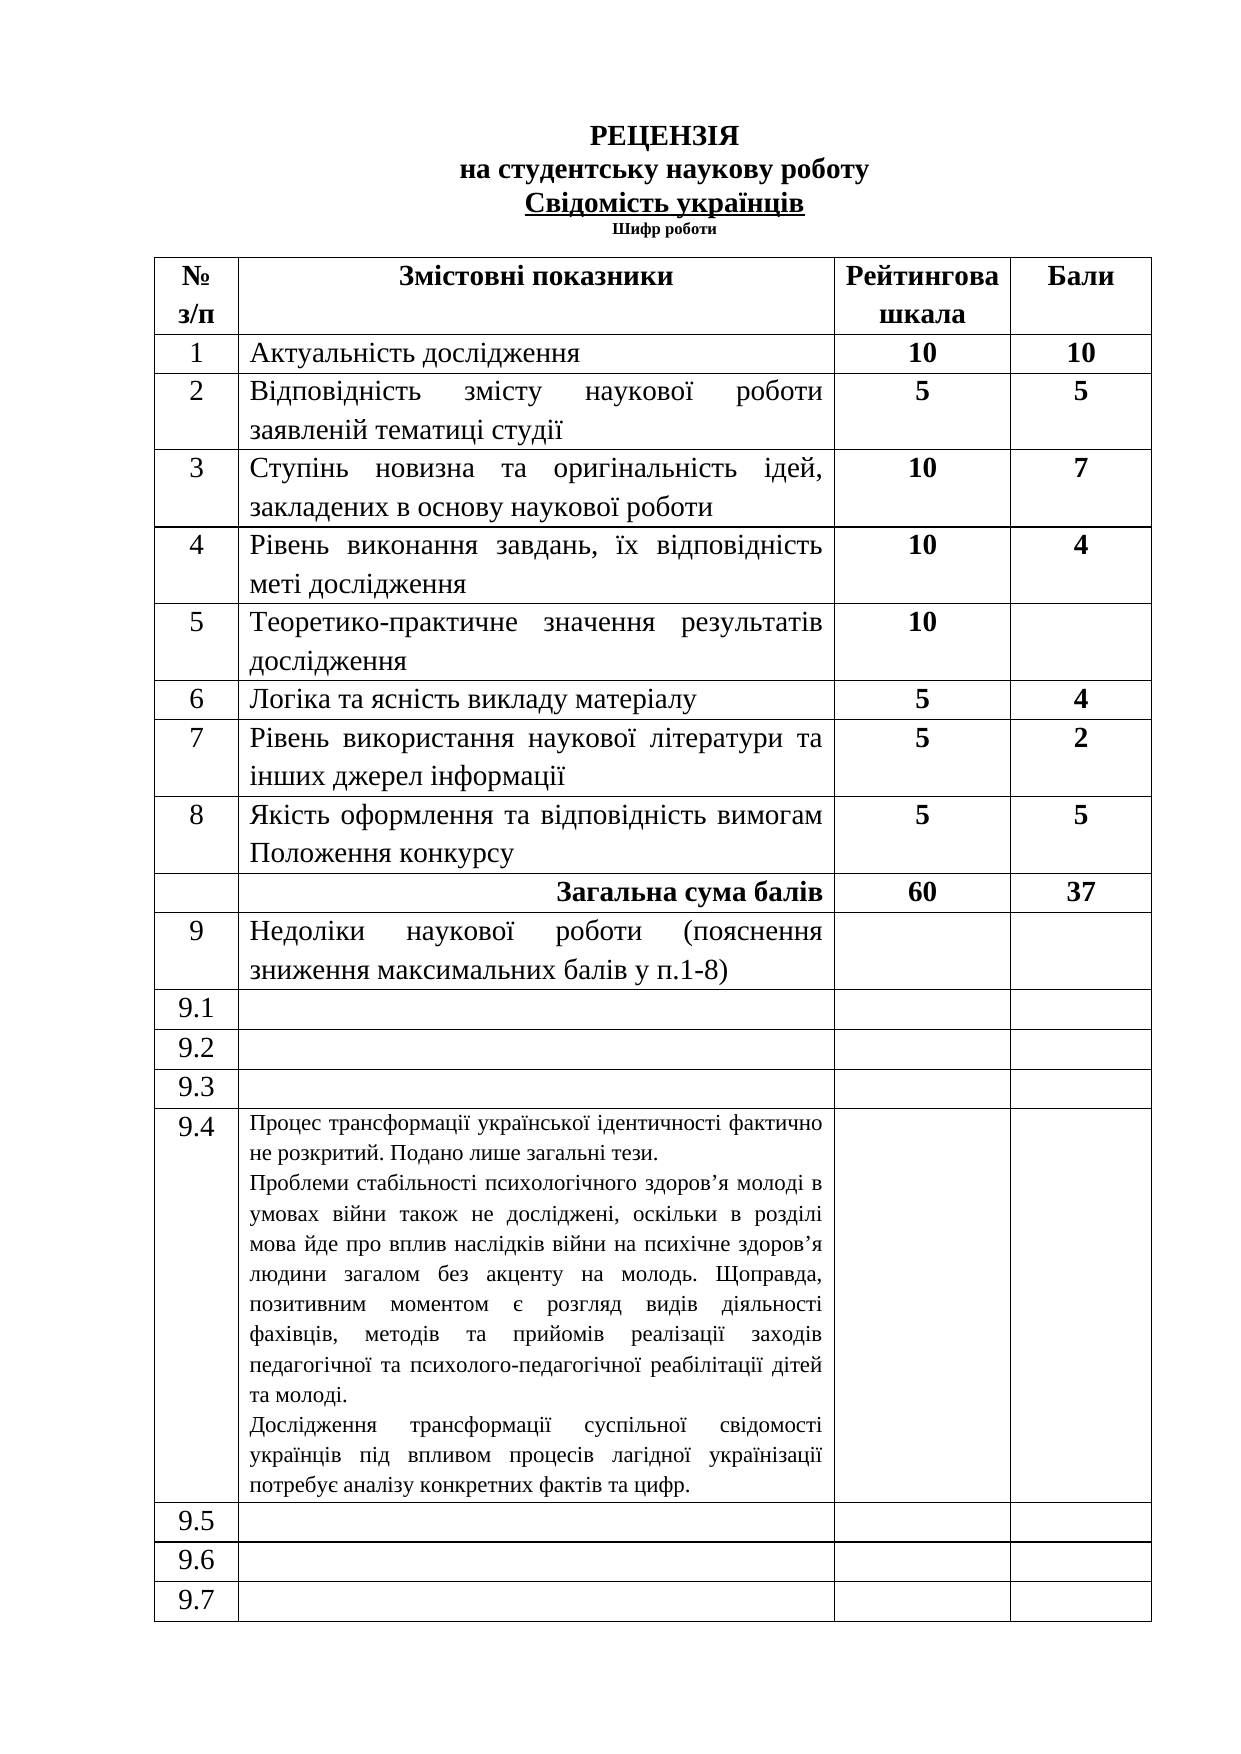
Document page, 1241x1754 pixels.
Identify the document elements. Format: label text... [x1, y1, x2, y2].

table_cell Рівень використання наукової літератури та інших джерел інформації [239, 720, 834, 796]
table_cell 5 [835, 374, 1010, 449]
table_cell 7 [1011, 450, 1151, 526]
table_cell 10 [835, 604, 1010, 680]
text на студентську наукову роботу [177, 152, 1152, 185]
table_cell [835, 1030, 1010, 1068]
table_cell 9.6 [155, 1543, 238, 1581]
table_cell 60 [835, 874, 1010, 912]
table_cell 9 [155, 913, 238, 989]
table_cell [835, 913, 1010, 989]
table_header Рейтингова шкала [835, 258, 1010, 334]
table_cell 9.3 [155, 1070, 238, 1108]
table_cell 10 [1011, 335, 1151, 372]
table_cell [1011, 1543, 1151, 1581]
table_cell Актуальність дослідження [239, 335, 834, 372]
table_cell 5 [1011, 374, 1151, 449]
table_cell 5 [155, 604, 238, 680]
table_cell Відповідність змісту наукової роботи заявленій тематиці студії [239, 374, 834, 449]
table_cell 8 [155, 797, 238, 873]
table_cell 4 [155, 528, 238, 603]
table_cell [1011, 604, 1151, 680]
table_cell [239, 1543, 834, 1581]
table_cell 4 [1011, 528, 1151, 603]
table_cell 9.7 [155, 1582, 238, 1621]
table_cell [835, 1070, 1010, 1108]
table_cell [155, 874, 238, 912]
table_cell 7 [155, 720, 238, 796]
table_cell [1011, 1030, 1151, 1068]
table_cell [1011, 1070, 1151, 1108]
table_cell [835, 1543, 1010, 1581]
table_cell 5 [1011, 797, 1151, 873]
table_cell Якість оформлення та відповідність вимогам Положення конкурсу [239, 797, 834, 873]
table_cell 10 [835, 450, 1010, 526]
table_cell 6 [155, 681, 238, 719]
table_header Бали [1011, 258, 1151, 334]
text Свідомість українців [177, 185, 1152, 219]
table_cell 1 [155, 335, 238, 372]
table_cell Рівень виконання завдань, їх відповідність меті дослідження [239, 528, 834, 603]
table_cell 3 [155, 450, 238, 526]
table_cell [1011, 1503, 1151, 1541]
table_cell 5 [835, 720, 1010, 796]
table_cell Логіка та ясність викладу матеріалу [239, 681, 834, 719]
table_cell [239, 1030, 834, 1068]
table_cell [835, 1109, 1010, 1502]
table_cell Недоліки наукової роботи (пояснення зниження максимальних балів у п.1-8) [239, 913, 834, 989]
table_cell [835, 990, 1010, 1029]
table_cell [835, 1503, 1010, 1541]
table_cell 2 [155, 374, 238, 449]
table_cell [239, 1070, 834, 1108]
table_cell Ступінь новизна та оригінальність ідей, закладених в основу наукової роботи [239, 450, 834, 526]
table_cell [1011, 990, 1151, 1029]
table_cell Загальна сума балів [239, 874, 834, 912]
text РЕЦЕНЗІЯ [177, 118, 1152, 152]
table_cell 5 [835, 797, 1010, 873]
table_cell 4 [1011, 681, 1151, 719]
table_cell 5 [835, 681, 1010, 719]
table_cell 9.4 [155, 1109, 238, 1502]
table_cell [239, 1503, 834, 1541]
text Шифр роботи [177, 219, 1152, 238]
table_cell [239, 1582, 834, 1621]
table_cell Теоретико-практичне значення результатів дослідження [239, 604, 834, 680]
table_cell 9.2 [155, 1030, 238, 1068]
table_cell 37 [1011, 874, 1151, 912]
table_cell 2 [1011, 720, 1151, 796]
table_cell 9.5 [155, 1503, 238, 1541]
table_cell [239, 990, 834, 1029]
table_cell 10 [835, 335, 1010, 372]
table_cell [835, 1582, 1010, 1621]
table_cell 10 [835, 528, 1010, 603]
table_cell 9.1 [155, 990, 238, 1029]
table_header № з/п [155, 258, 238, 334]
table_cell [1011, 913, 1151, 989]
table_cell [1011, 1109, 1151, 1502]
table_cell Процес трансформації української ідентичності фактично не розкритий. Подано лише загальні тези. Проблеми стабільності психологічного здоров’я молоді в умовах війни також не досліджені, оскільки в розділі мова йде про вплив наслідків війни на психічне здоров’я людини загалом без акценту на молодь. Щоправда, позитивним моментом є розгляд видів діяльності фахівців, методів та прийомів реалізації заходів педагогічної та психолого-педагогічної реабілітації дітей та молоді. Дослідження трансформації суспільної свідомості українців під впливом процесів лагідної українізації потребує аналізу конкретних фактів та цифр. [239, 1109, 834, 1502]
table_cell [1011, 1582, 1151, 1621]
table_header Змістовні показники [239, 258, 834, 334]
